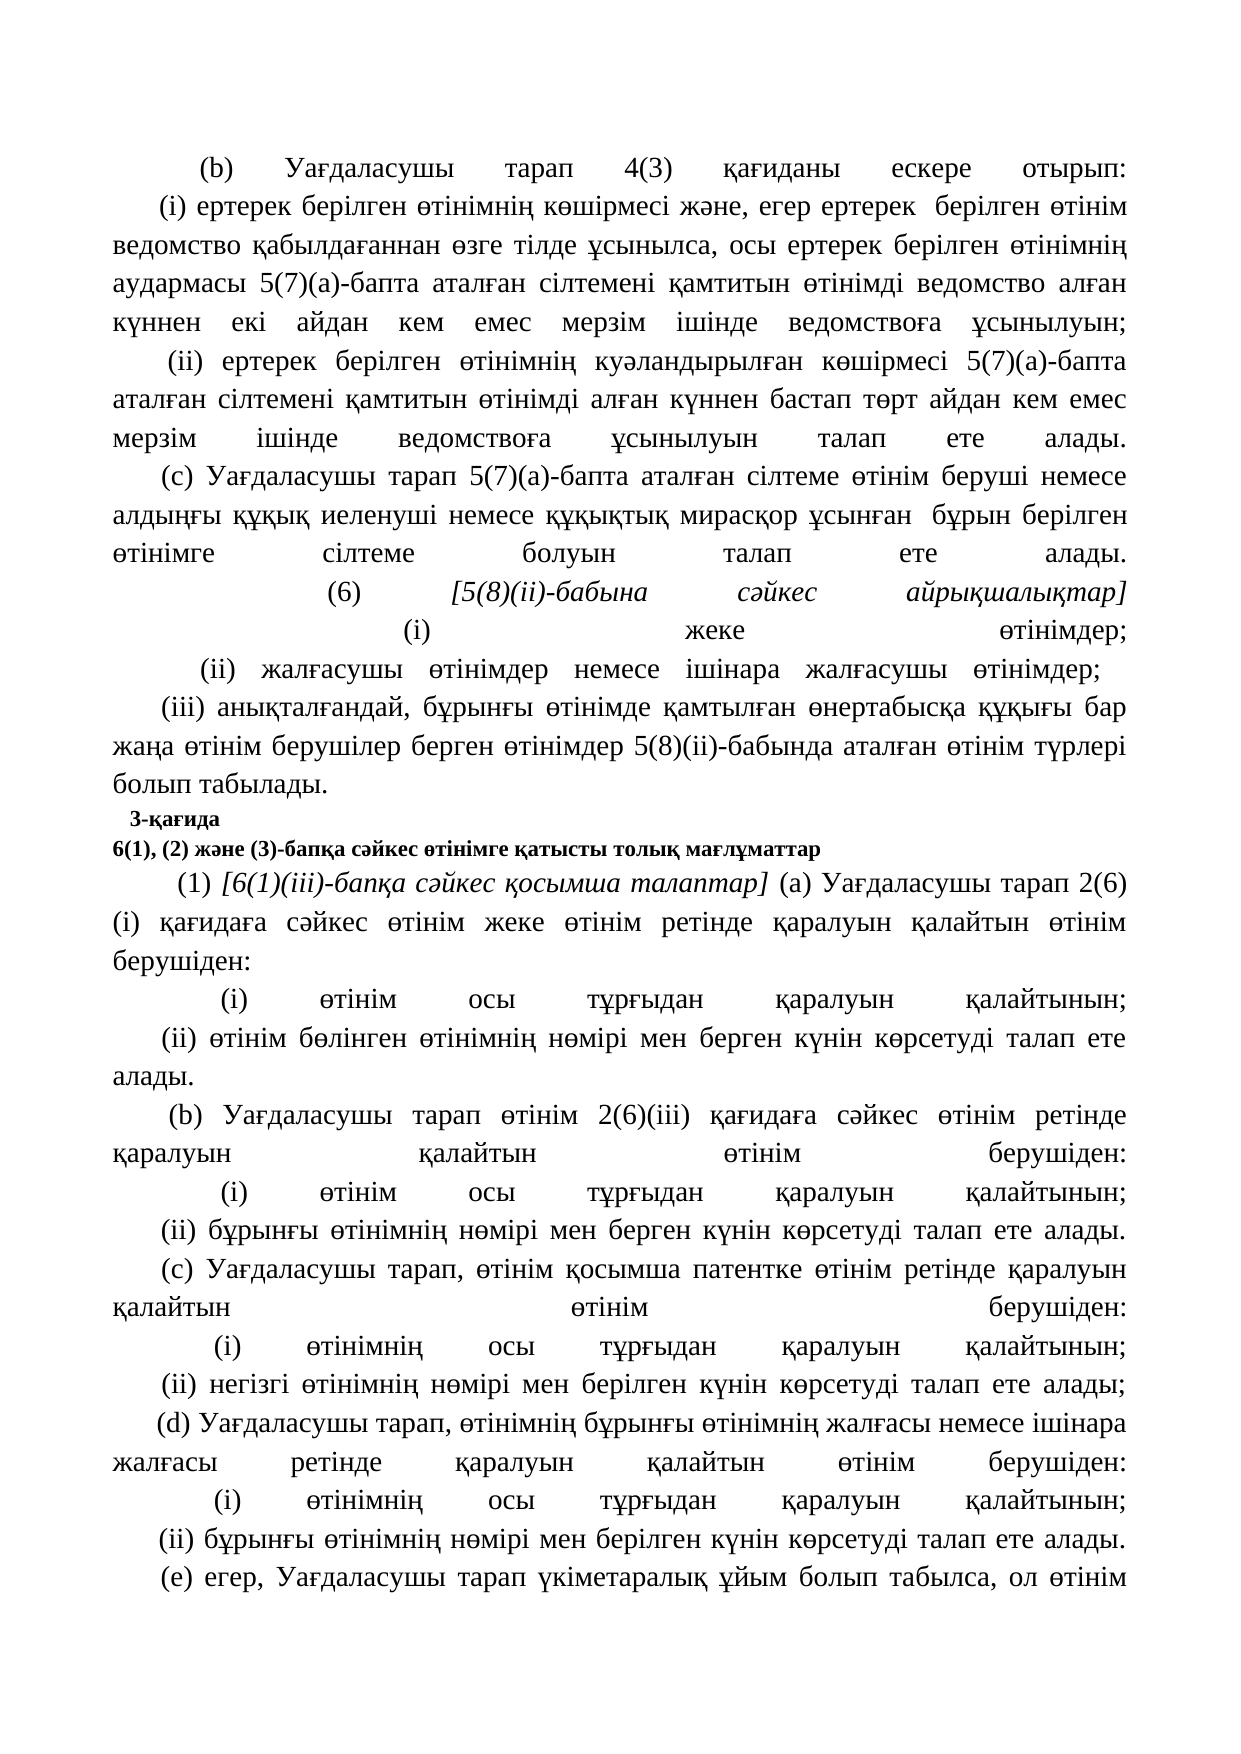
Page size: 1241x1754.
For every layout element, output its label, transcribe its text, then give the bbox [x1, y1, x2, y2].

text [112, 866, 1128, 1593]
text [112, 150, 1128, 800]
text 3-қағида 6(1), (2) және (3)-бапқа сәйкес өтінімге қатысты толық мағлұматтар [112, 805, 1128, 862]
